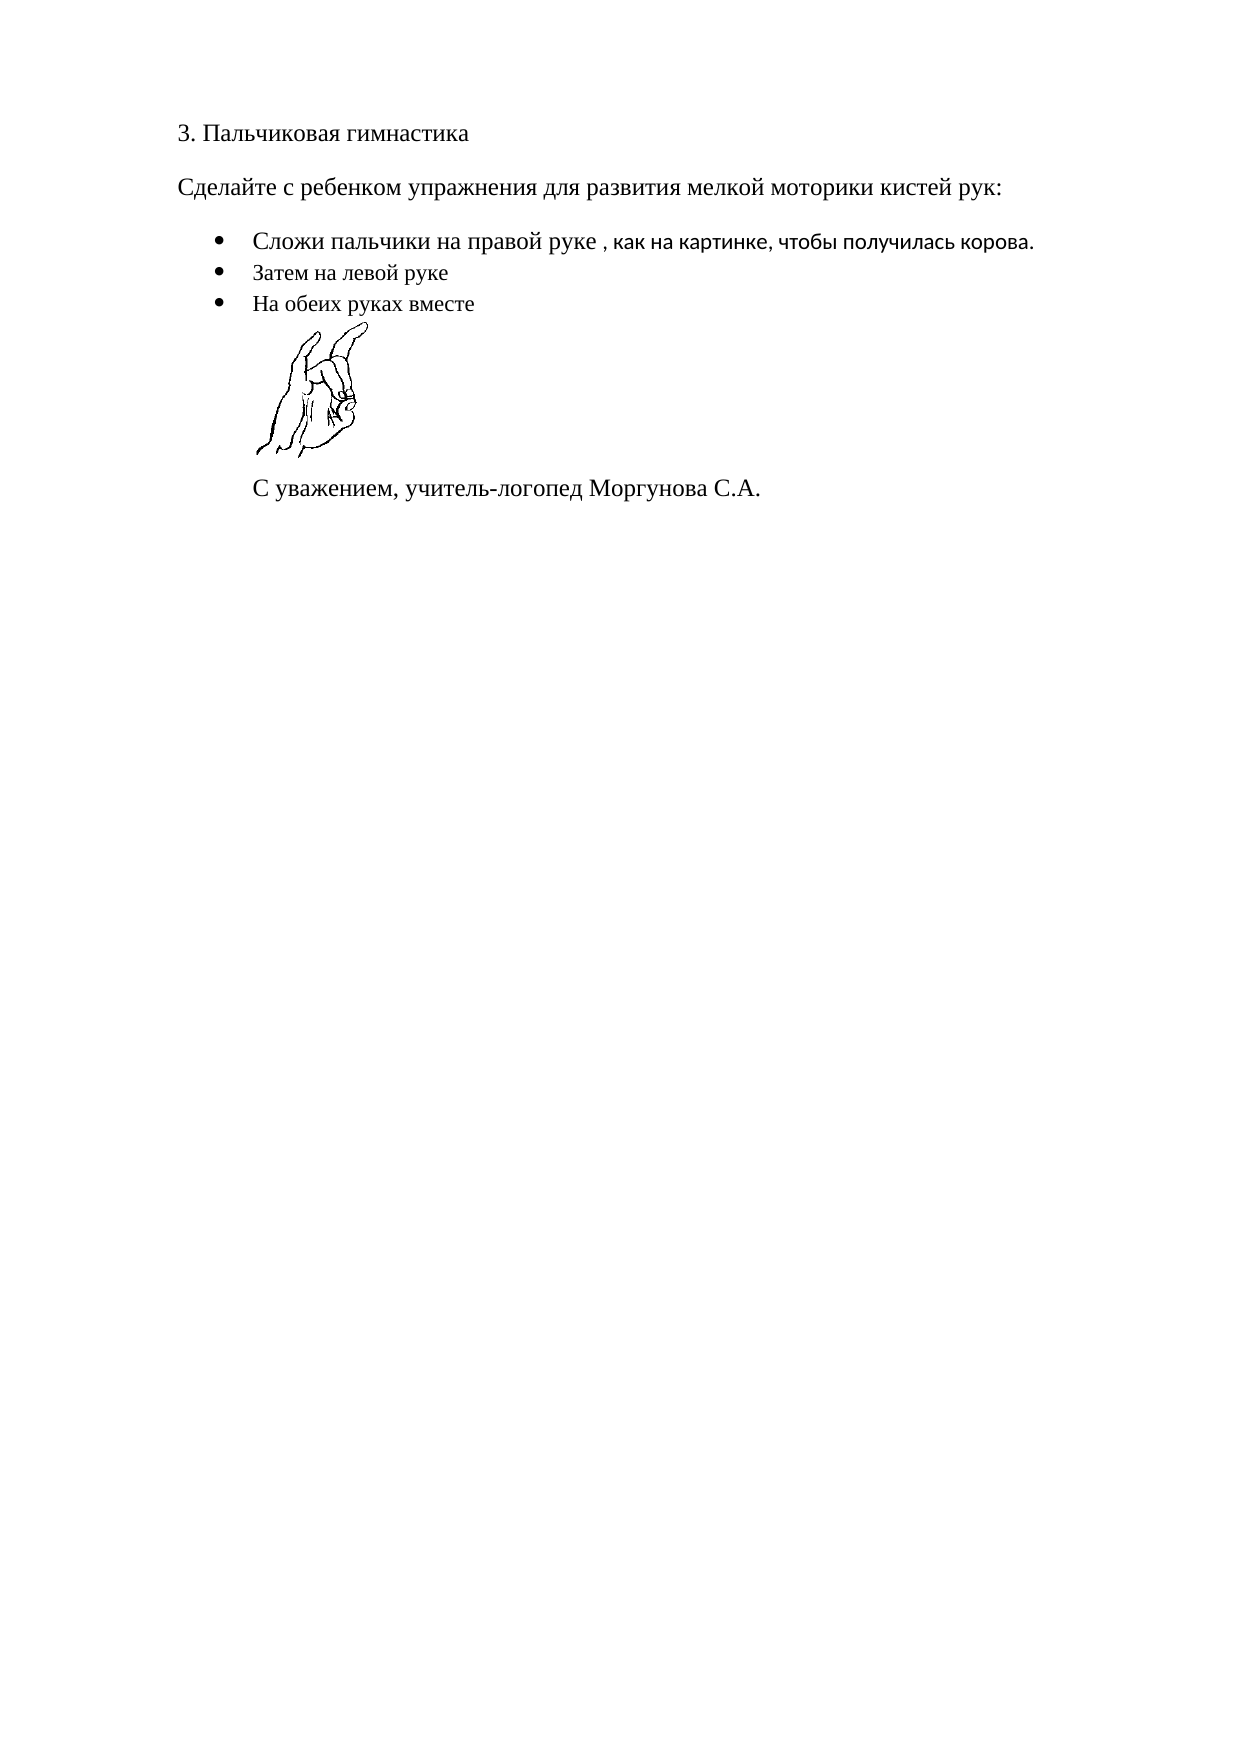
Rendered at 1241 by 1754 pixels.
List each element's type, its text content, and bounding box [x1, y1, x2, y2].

picture [252, 320, 378, 469]
list Сложи пальчики на правой руке , как на картинке, чтобы получилась корова. [215, 226, 1152, 255]
list Затем на левой руке [215, 259, 1152, 286]
text Сделайте с ребенком упражнения для развития мелкой моторики кистей рук: [177, 172, 1152, 201]
list С уважением, учитель-логопед Моргунова С.А. [252, 473, 1152, 502]
text 3. Пальчиковая гимнастика [177, 118, 1152, 147]
list На обеих руках вместе [215, 290, 1152, 317]
